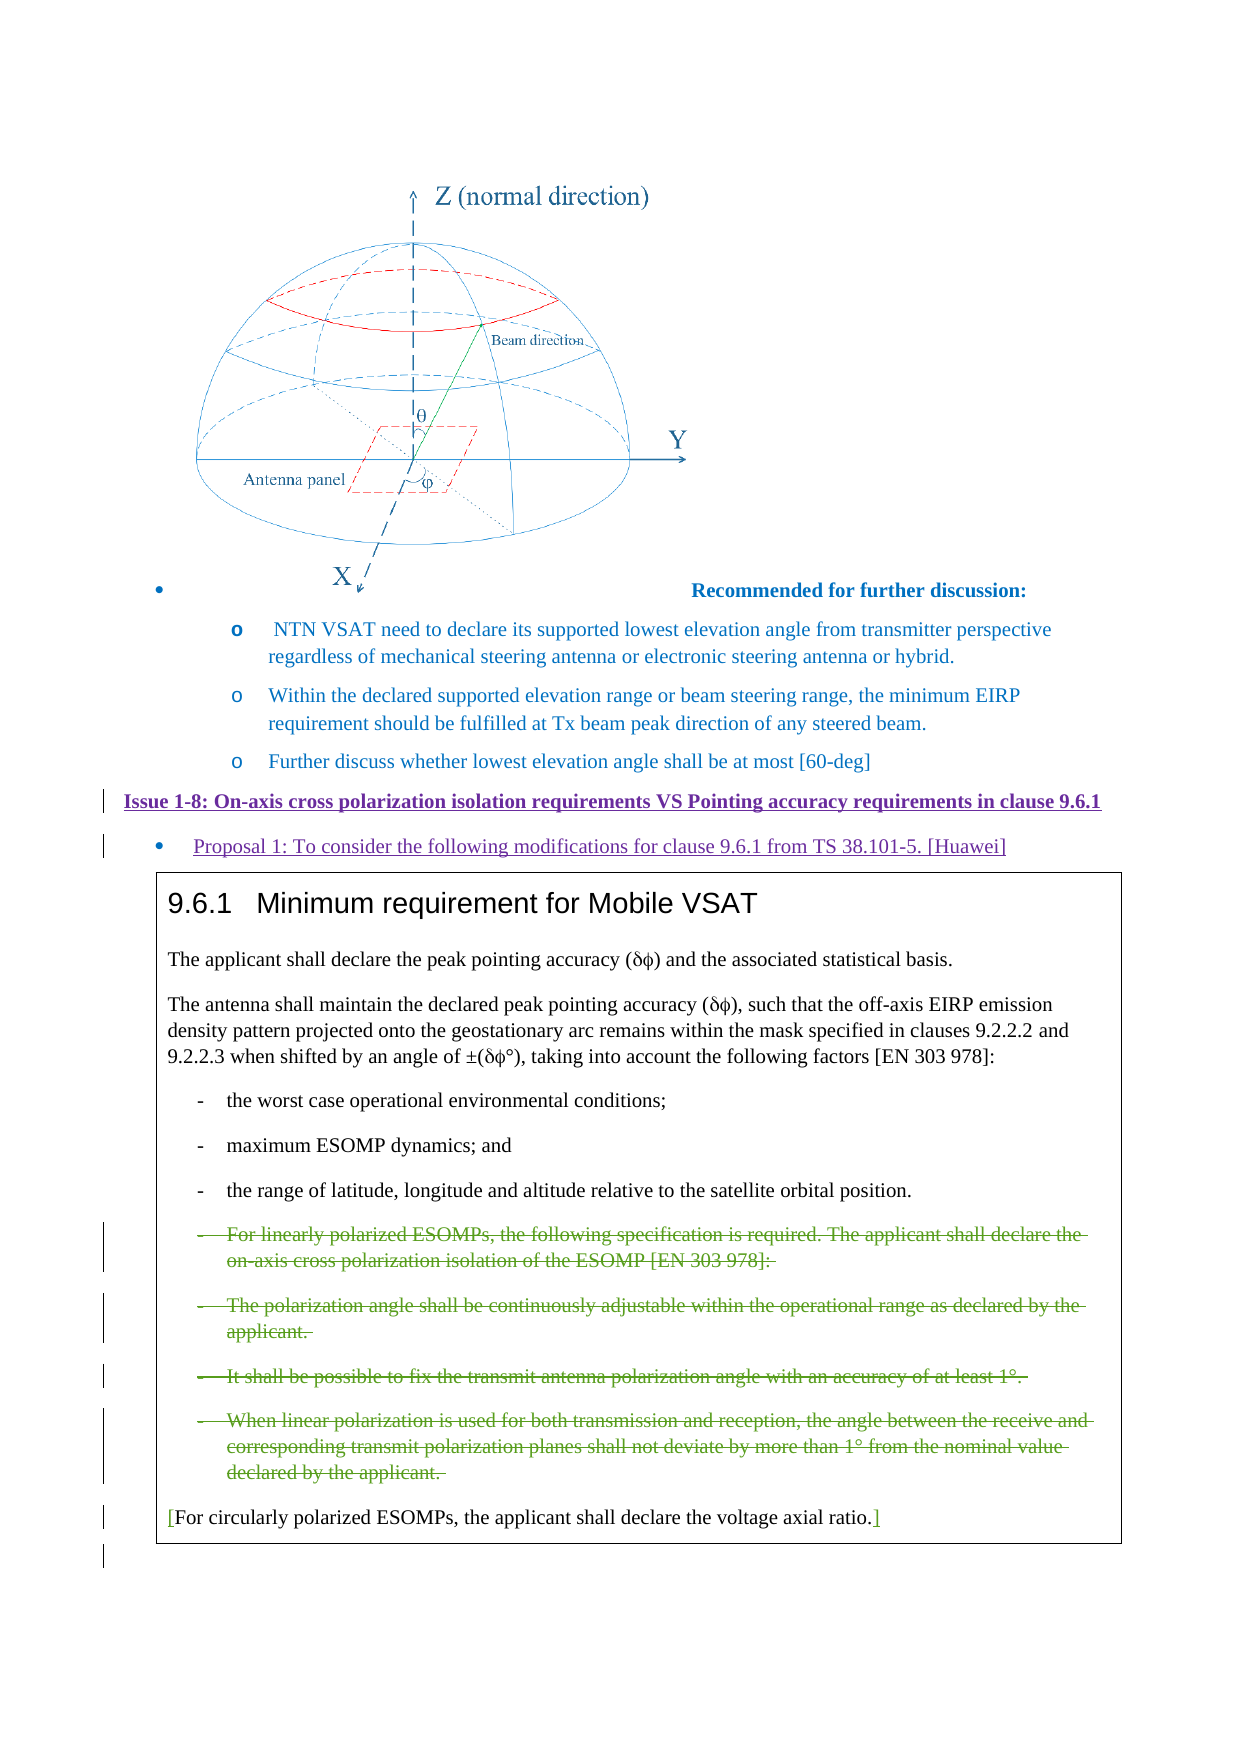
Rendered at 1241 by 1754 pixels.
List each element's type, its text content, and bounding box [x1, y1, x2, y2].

list NTN VSAT need to declare its supported lowest elevation angle from transmitter perspective regardless of mechanical steering antenna or electronic steering antenna or hybrid. [231, 617, 1122, 668]
table_header 9.6.1 Minimum requirement for Mobile VSAT The applicant shall declare the peak pointing accuracy () and the associated statistical basis. The antenna shall maintain the declared peak pointing accuracy (), such that the off-axis EIRP emission density pattern projected onto the geostationary arc remains within the mask specified in clauses 9.2.2.2 and 9.2.2.3 when shifted by an angle of ±(°), taking into account the following factors [EN 303 978]: - the worst case operational environmental conditions; - maximum ESOMP dynamics; and - the range of latitude, longitude and altitude relative to the satellite orbital position. For circularly polarized ESOMPs, the applicant shall declare the voltage axial ratio. [157, 873, 1121, 1543]
list Further discuss whether lowest elevation angle shall be at most [60-deg] [231, 749, 1122, 775]
list Within the declared supported elevation range or beam steering range, the minimum EIRP requirement should be fulfilled at Tx beam peak direction of any steered beam. [231, 683, 1122, 734]
picture [193, 118, 692, 598]
